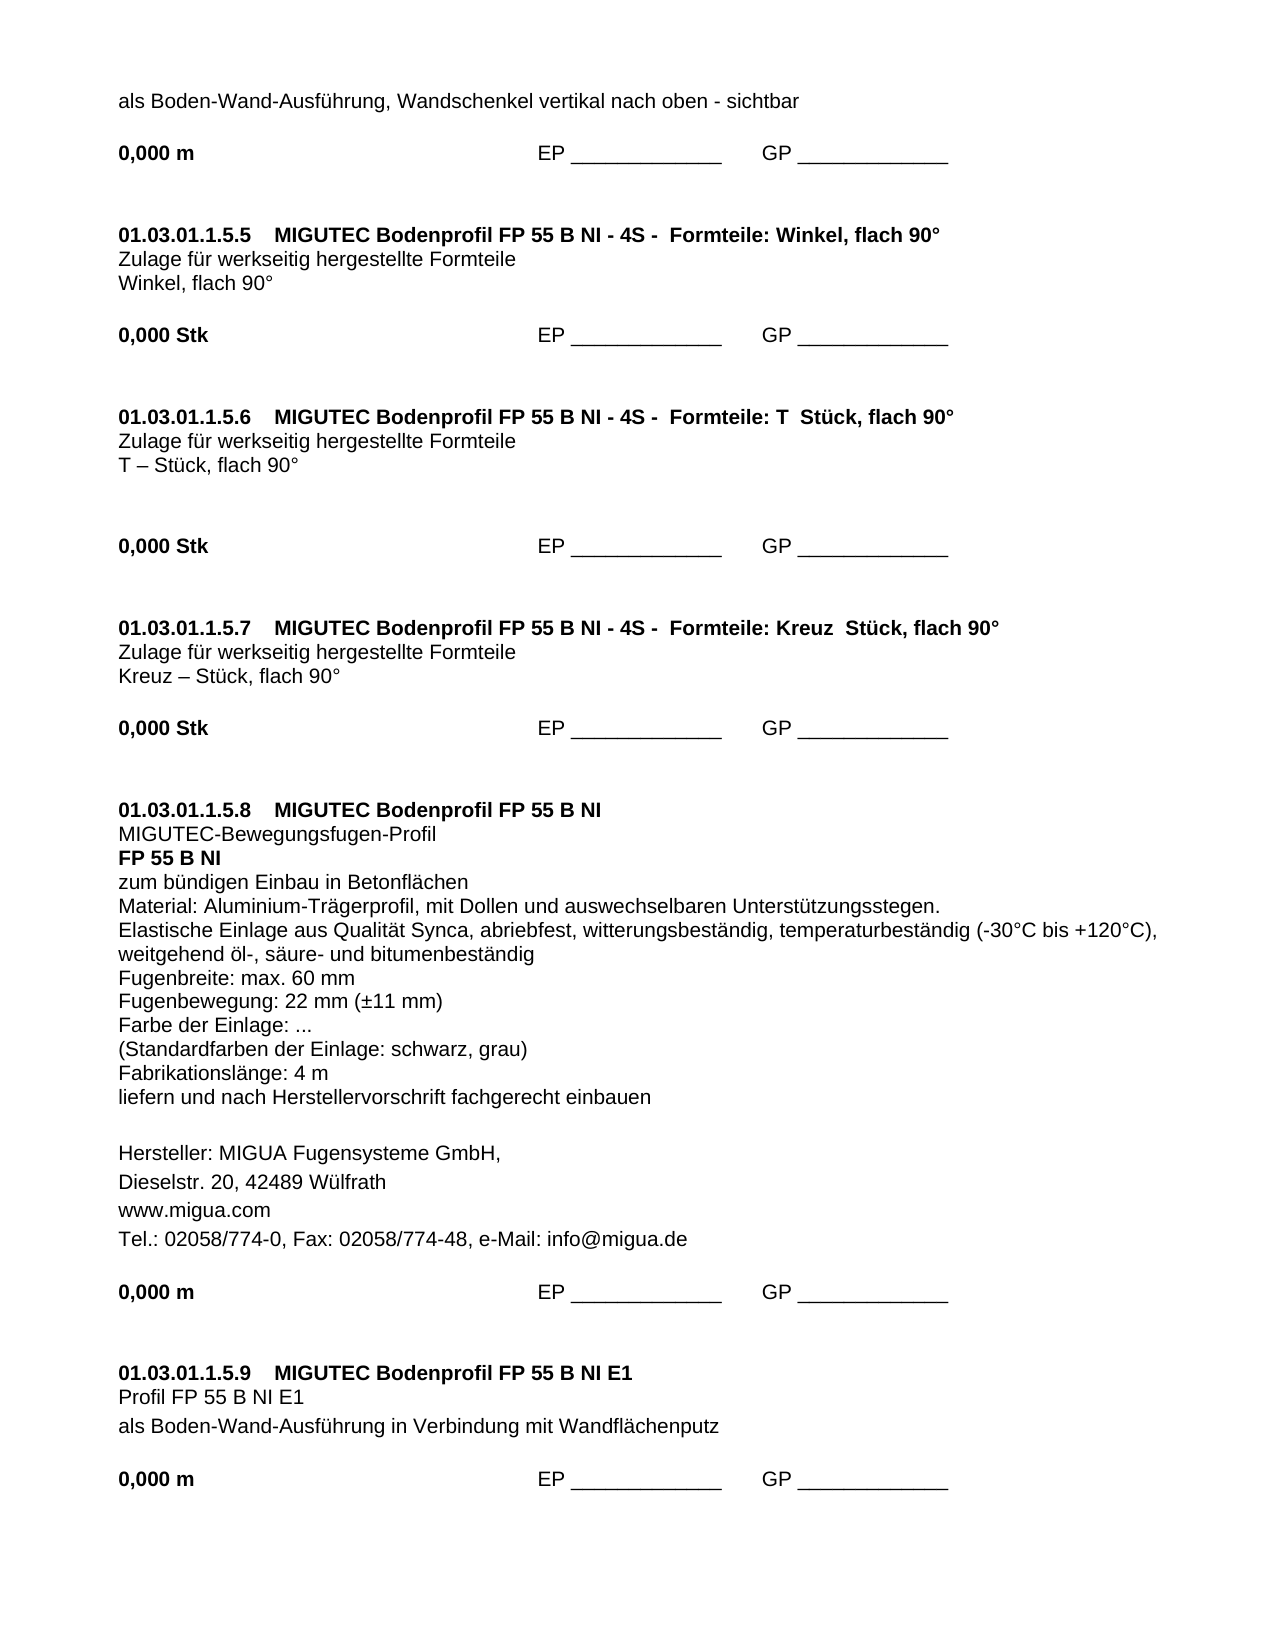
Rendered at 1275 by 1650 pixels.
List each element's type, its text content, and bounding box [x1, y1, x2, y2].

text Elastische Einlage aus Qualität Synca, abriebfest, witterungsbeständig, temperaturbeständig (-30°C bis +120°C), weitgehend öl-, säure- und bitumenbeständig [118, 917, 1181, 965]
text als Boden-Wand-Ausführung in Verbindung mit Wandflächenputz [118, 1414, 1181, 1438]
text 01.03.01.1.5.8 MIGUTEC Bodenprofil FP 55 B NI [118, 798, 1181, 822]
text FP 55 B NI [118, 846, 1181, 869]
text 0,000 Stk EP _____________ GP _____________ [118, 716, 1181, 740]
text als Boden-Wand-Ausführung, Wandschenkel vertikal nach oben - sichtbar [118, 88, 1181, 112]
text www.migua.com [118, 1198, 1181, 1222]
text Dieselstr. 20, 42489 Wülfrath [118, 1169, 1181, 1193]
text Profil FP 55 B NI E1 [118, 1385, 1181, 1409]
text Winkel, flach 90° [118, 271, 1181, 294]
text Kreuz – Stück, flach 90° [118, 663, 1181, 687]
text Farbe der Einlage: ... [118, 1013, 1181, 1037]
text 0,000 Stk EP _____________ GP _____________ [118, 323, 1181, 347]
text Material: Aluminium-Trägerprofil, mit Dollen und auswechselbaren Unterstützungsstegen. [118, 893, 1181, 917]
text zum bündigen Einbau in Betonflächen [118, 869, 1181, 893]
text Fugenbewegung: 22 mm (±11 mm) [118, 989, 1181, 1013]
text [118, 141, 1181, 165]
text 01.03.01.1.5.6 MIGUTEC Bodenprofil FP 55 B NI - 4S - Formteile: T Stück, flach 90° [118, 405, 1181, 429]
text Fugenbreite: max. 60 mm [118, 965, 1181, 989]
text 01.03.01.1.5.7 MIGUTEC Bodenprofil FP 55 B NI - 4S - Formteile: Kreuz Stück, flach 90° [118, 616, 1181, 639]
text Tel.: 02058/774-0, Fax: 02058/774-48, e-Mail: info@migua.de [118, 1227, 1181, 1251]
text 0,000 Stk EP _____________ GP _____________ [118, 534, 1181, 558]
text 01.03.01.1.5.5 MIGUTEC Bodenprofil FP 55 B NI - 4S - Formteile: Winkel, flach 90° [118, 223, 1181, 247]
text MIGUTEC-Bewegungsfugen-Profil [118, 822, 1181, 846]
text (Standardfarben der Einlage: schwarz, grau) [118, 1037, 1181, 1061]
text 0,000 m EP _____________ GP _____________ [118, 1280, 1181, 1304]
text Fabrikationslänge: 4 m [118, 1061, 1181, 1085]
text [118, 1467, 1181, 1491]
text Zulage für werkseitig hergestellte Formteile [118, 639, 1181, 663]
text 01.03.01.1.5.9 MIGUTEC Bodenprofil FP 55 B NI E1 [118, 1361, 1181, 1385]
text T – Stück, flach 90° [118, 453, 1181, 477]
text Zulage für werkseitig hergestellte Formteile [118, 429, 1181, 453]
text liefern und nach Herstellervorschrift fachgerecht einbauen [118, 1085, 1181, 1109]
text Hersteller: MIGUA Fugensysteme GmbH, [118, 1141, 1181, 1165]
text Zulage für werkseitig hergestellte Formteile [118, 247, 1181, 271]
